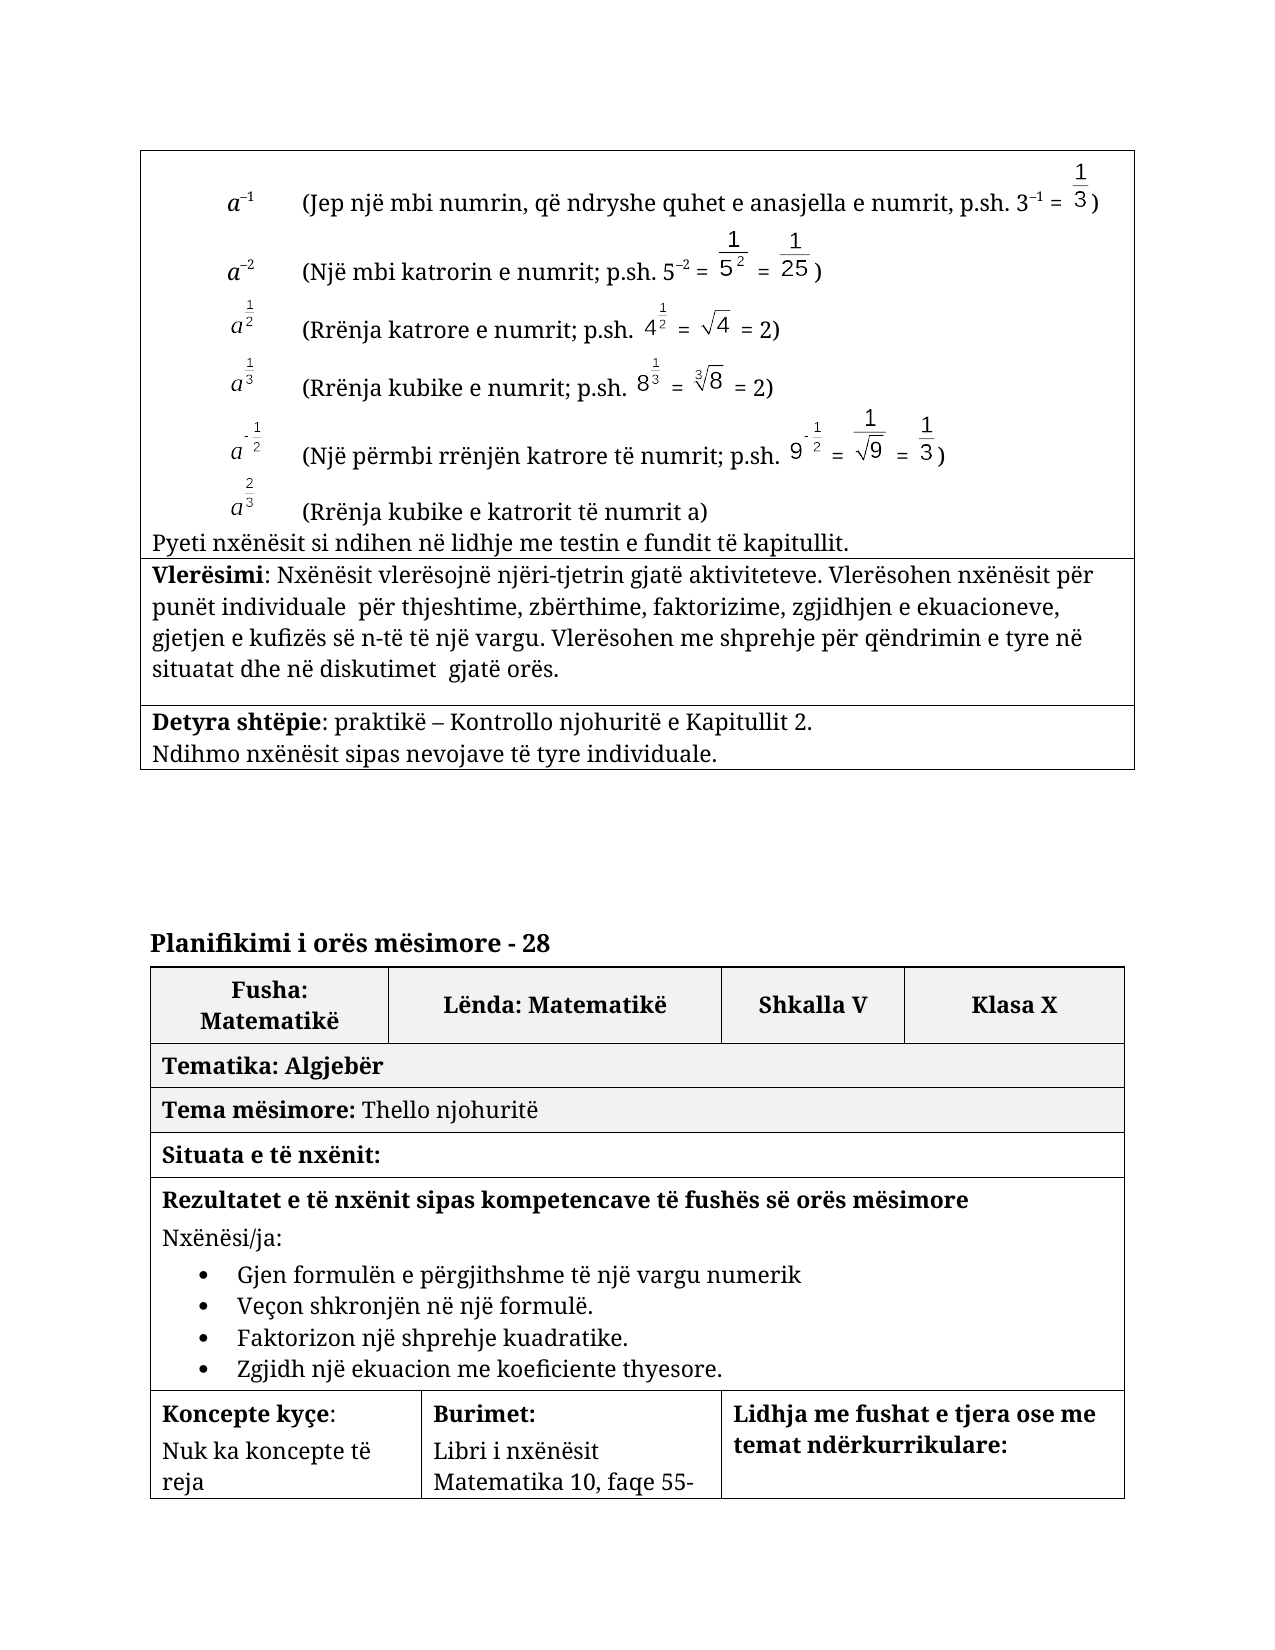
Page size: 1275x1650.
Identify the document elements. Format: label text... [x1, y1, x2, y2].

table_cell Rezultatet e të nxënit sipas kompetencave të fushës së orës mësimore Nxënësi/ja: Gjen formulën e përgjithshme të një vargu numerik Veçon shkronjën në një formulë. Faktorizon një shprehje kuadratike. Zgjidh një ekuacion me koeficiente thyesore. [151, 1178, 1124, 1390]
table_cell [141, 151, 1134, 558]
table_cell Situata e të nxënit: [151, 1133, 1124, 1177]
table_cell Vlerësimi: Nxënësit vlerësojnë njëri-tjetrin gjatë aktiviteteve. Vlerësohen nxënësit për punët individuale për thjeshtime, zbërthime, faktorizime, zgjidhjen e ekuacioneve, gjetjen e kufizës së n-të të një vargu. Vlerësohen me shprehje për qëndrimin e tyre në situatat dhe në diskutimet gjatë orës. [141, 559, 1134, 705]
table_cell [422, 1391, 721, 1498]
table_header Fusha: Matematikë [151, 968, 388, 1042]
table_cell Tema mësimore: Thello njohuritë [151, 1088, 1124, 1132]
text Planifikimi i orës mësimore - 28 [150, 926, 1125, 960]
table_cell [151, 1391, 421, 1498]
table_header Lënda: Matematikë [389, 968, 721, 1042]
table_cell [722, 1391, 1124, 1498]
table_header Klasa X [905, 968, 1124, 1042]
table_cell Tematika: Algjebër [151, 1044, 1124, 1087]
table_cell Detyra shtëpie: praktikë – Kontrollo njohuritë e Kapitullit 2. Ndihmo nxënësit sipas nevojave të tyre individuale. [141, 706, 1134, 769]
table_header Shkalla V [722, 968, 904, 1042]
